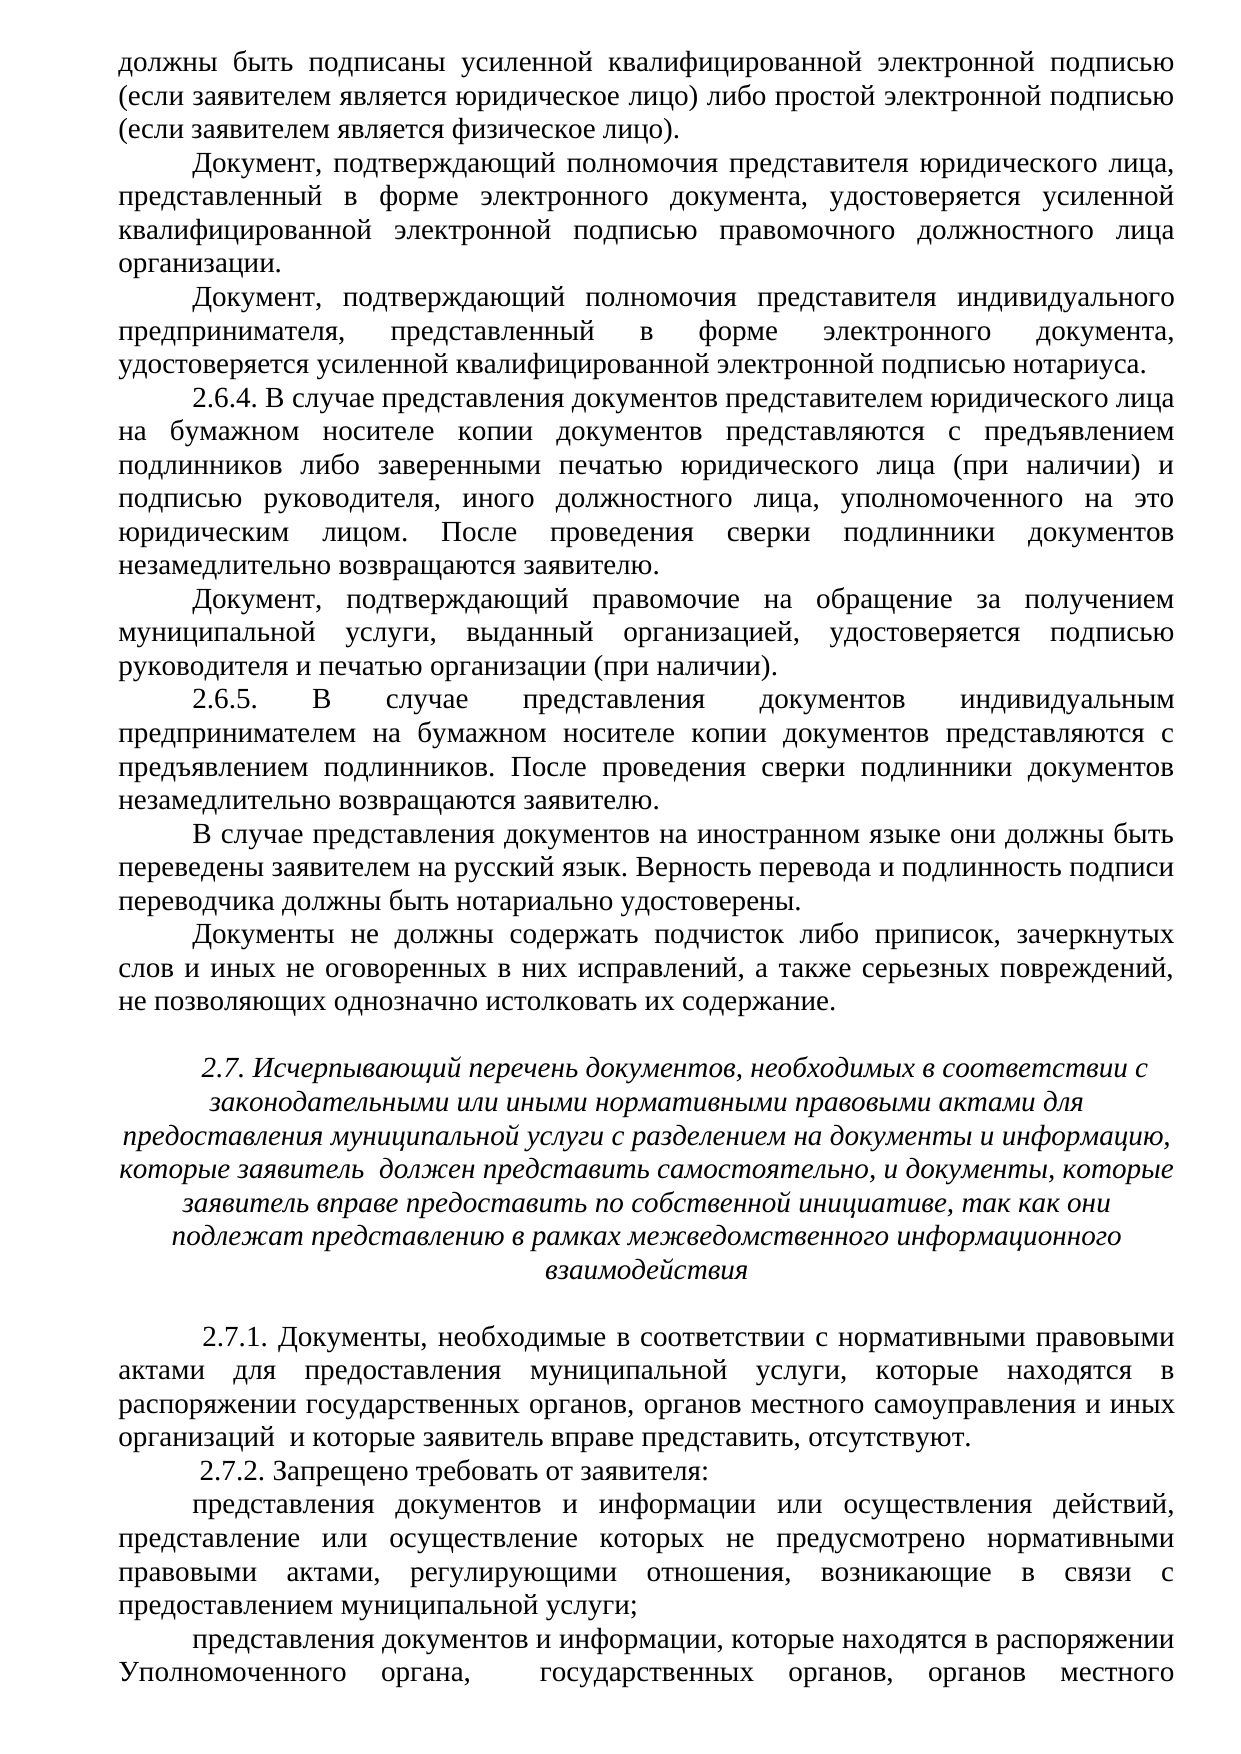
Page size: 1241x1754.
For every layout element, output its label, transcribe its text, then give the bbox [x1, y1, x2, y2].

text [118, 44, 1175, 145]
text 2.7. Исчерпывающий перечень документов, необходимых в соответствии с законодательными или иными нормативными правовыми актами для предоставления муниципальной услуги с разделением на документы и информацию, которые заявитель должен представить самостоятельно, и документы, которые заявитель вправе предоставить по собственной инициативе, так как они подлежат представлению в рамках межведомственного информационного взаимодействия [118, 1051, 1175, 1285]
text представления документов и информации или осуществления действий, представление или осуществление которых не предусмотрено нормативными правовыми актами, регулирующими отношения, возникающие в связи с предоставлением муниципальной услуги; [118, 1487, 1175, 1621]
text 2.7.1. Документы, необходимые в соответствии с нормативными правовыми актами для предоставления муниципальной услуги, которые находятся в распоряжении государственных органов, органов местного самоуправления и иных организаций и которые заявитель вправе представить, отсутствуют. [118, 1319, 1175, 1453]
text Документ, подтверждающий полномочия представителя индивидуального предпринимателя, представленный в форме электронного документа, удостоверяется усиленной квалифицированной электронной подписью нотариуса. [118, 279, 1175, 380]
text Документ, подтверждающий полномочия представителя юридического лица, представленный в форме электронного документа, удостоверяется усиленной квалифицированной электронной подписью правомочного должностного лица организации. [118, 145, 1175, 279]
text Документы не должны содержать подчисток либо приписок, зачеркнутых слов и иных не оговоренных в них исправлений, а также серьезных повреждений, не позволяющих однозначно истолковать их содержание. [118, 916, 1175, 1017]
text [118, 1621, 1175, 1688]
text Документ, подтверждающий правомочие на обращение за получением муниципальной услуги, выданный организацией, удостоверяется подписью руководителя и печатью организации (при наличии). [118, 581, 1175, 682]
text 2.6.4. В случае представления документов представителем юридического лица на бумажном носителе копии документов представляются с предъявлением подлинников либо заверенными печатью юридического лица (при наличии) и подписью руководителя, иного должностного лица, уполномоченного на это юридическим лицом. После проведения сверки подлинники документов незамедлительно возвращаются заявителю. [118, 380, 1175, 581]
text 2.7.2. Запрещено требовать от заявителя: [118, 1453, 1175, 1487]
text В случае представления документов на иностранном языке они должны быть переведены заявителем на русский язык. Верность перевода и подлинность подписи переводчика должны быть нотариально удостоверены. [118, 816, 1175, 916]
text 2.6.5. В случае представления документов индивидуальным предпринимателем на бумажном носителе копии документов представляются с предъявлением подлинников. После проведения сверки подлинники документов незамедлительно возвращаются заявителю. [118, 682, 1175, 816]
